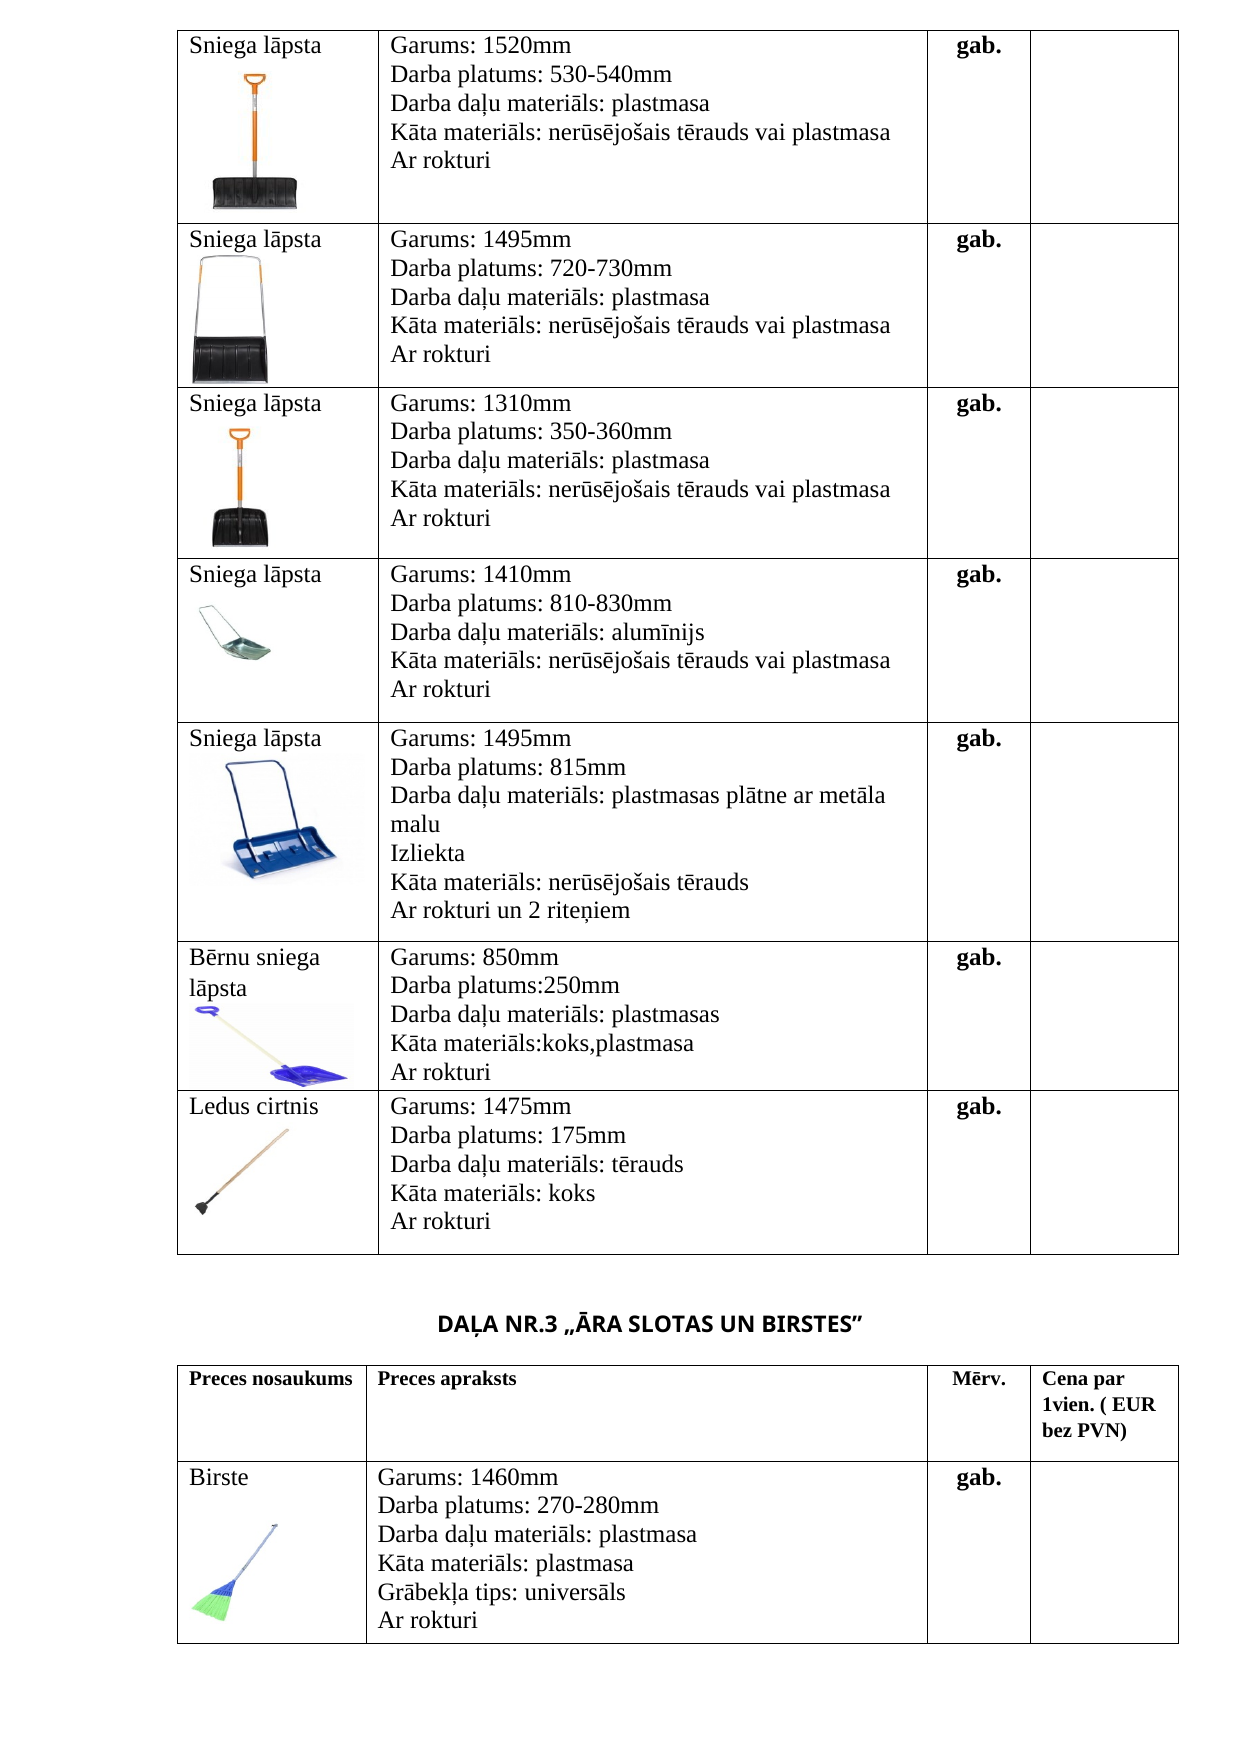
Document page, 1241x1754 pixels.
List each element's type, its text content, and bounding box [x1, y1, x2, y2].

picture [188, 1003, 354, 1089]
table_cell Garums: 1495mm Darba platums: 815mm Darba daļu materiāls: plastmasas plātne ar metāla malu Izliekta Kāta materiāls: nerūsējošais tērauds Ar rokturi un 2 riteņiem [379, 723, 927, 941]
table_cell [1031, 388, 1178, 558]
picture [188, 590, 291, 681]
table_cell Garums: 1520mm Darba platums: 530-540mm Darba daļu materiāls: plastmasa Kāta materiāls: nerūsējošais tērauds vai plastmasa Ar rokturi [379, 31, 927, 223]
table_cell gab. [928, 942, 1030, 1090]
table_cell [1031, 224, 1178, 387]
table_header Mērv. [928, 1366, 1030, 1461]
table_cell Garums: 850mm Darba platums:250mm Darba daļu materiāls: plastmasas Kāta materiāls:koks,plastmasa Ar rokturi [379, 942, 927, 1090]
table_cell Garums: 1410mm Darba platums: 810-830mm Darba daļu materiāls: alumīnijs Kāta materiāls: nerūsējošais tērauds vai plastmasa Ar rokturi [379, 559, 927, 722]
table_cell gab. [928, 31, 1030, 223]
text Daļa Nr.3 „ĀRA SLOTAS UN BIRSTES” [177, 1308, 1122, 1339]
table_cell Sniega lāpsta [178, 31, 378, 223]
table_header Cena par 1vien. ( EUR bez PVN) [1031, 1366, 1178, 1461]
table_cell [1031, 942, 1178, 1090]
picture [188, 61, 322, 221]
table_cell Birste [178, 1462, 366, 1642]
picture [188, 418, 291, 557]
table_cell Garums: 1460mm Darba platums: 270-280mm Darba daļu materiāls: plastmasa Kāta materiāls: plastmasa Grābekļa tips: universāls Ar rokturi [367, 1462, 927, 1642]
table_cell Garums: 1495mm Darba platums: 720-730mm Darba daļu materiāls: plastmasa Kāta materiāls: nerūsējošais tērauds vai plastmasa Ar rokturi [379, 224, 927, 387]
picture [188, 255, 271, 384]
table_cell Sniega lāpsta [178, 723, 378, 941]
table_cell gab. [928, 1462, 1030, 1642]
table_cell Garums: 1310mm Darba platums: 350-360mm Darba daļu materiāls: plastmasa Kāta materiāls: nerūsējošais tērauds vai plastmasa Ar rokturi [379, 388, 927, 558]
table_cell [1031, 1462, 1178, 1642]
picture [188, 1509, 280, 1624]
table_cell gab. [928, 723, 1030, 941]
table_cell [1031, 723, 1178, 941]
table_cell gab. [928, 1091, 1030, 1254]
picture [188, 1122, 297, 1218]
table_cell gab. [928, 388, 1030, 558]
table_cell gab. [928, 224, 1030, 387]
table_cell Garums: 1475mm Darba platums: 175mm Darba daļu materiāls: tērauds Kāta materiāls: koks Ar rokturi [379, 1091, 927, 1254]
table_header Preces nosaukums [178, 1366, 366, 1461]
table_cell [1031, 31, 1178, 223]
table_cell Ledus cirtnis [178, 1091, 378, 1254]
table_cell Sniega lāpsta [178, 388, 378, 558]
picture [188, 753, 365, 886]
table_cell Sniega lāpsta [178, 559, 378, 722]
table_cell gab. [928, 559, 1030, 722]
table_cell [1031, 1091, 1178, 1254]
table_header Preces apraksts [367, 1366, 927, 1461]
table_cell Bērnu sniega lāpsta [178, 942, 378, 1090]
table_cell [1031, 559, 1178, 722]
table_cell Sniega lāpsta [178, 224, 378, 387]
